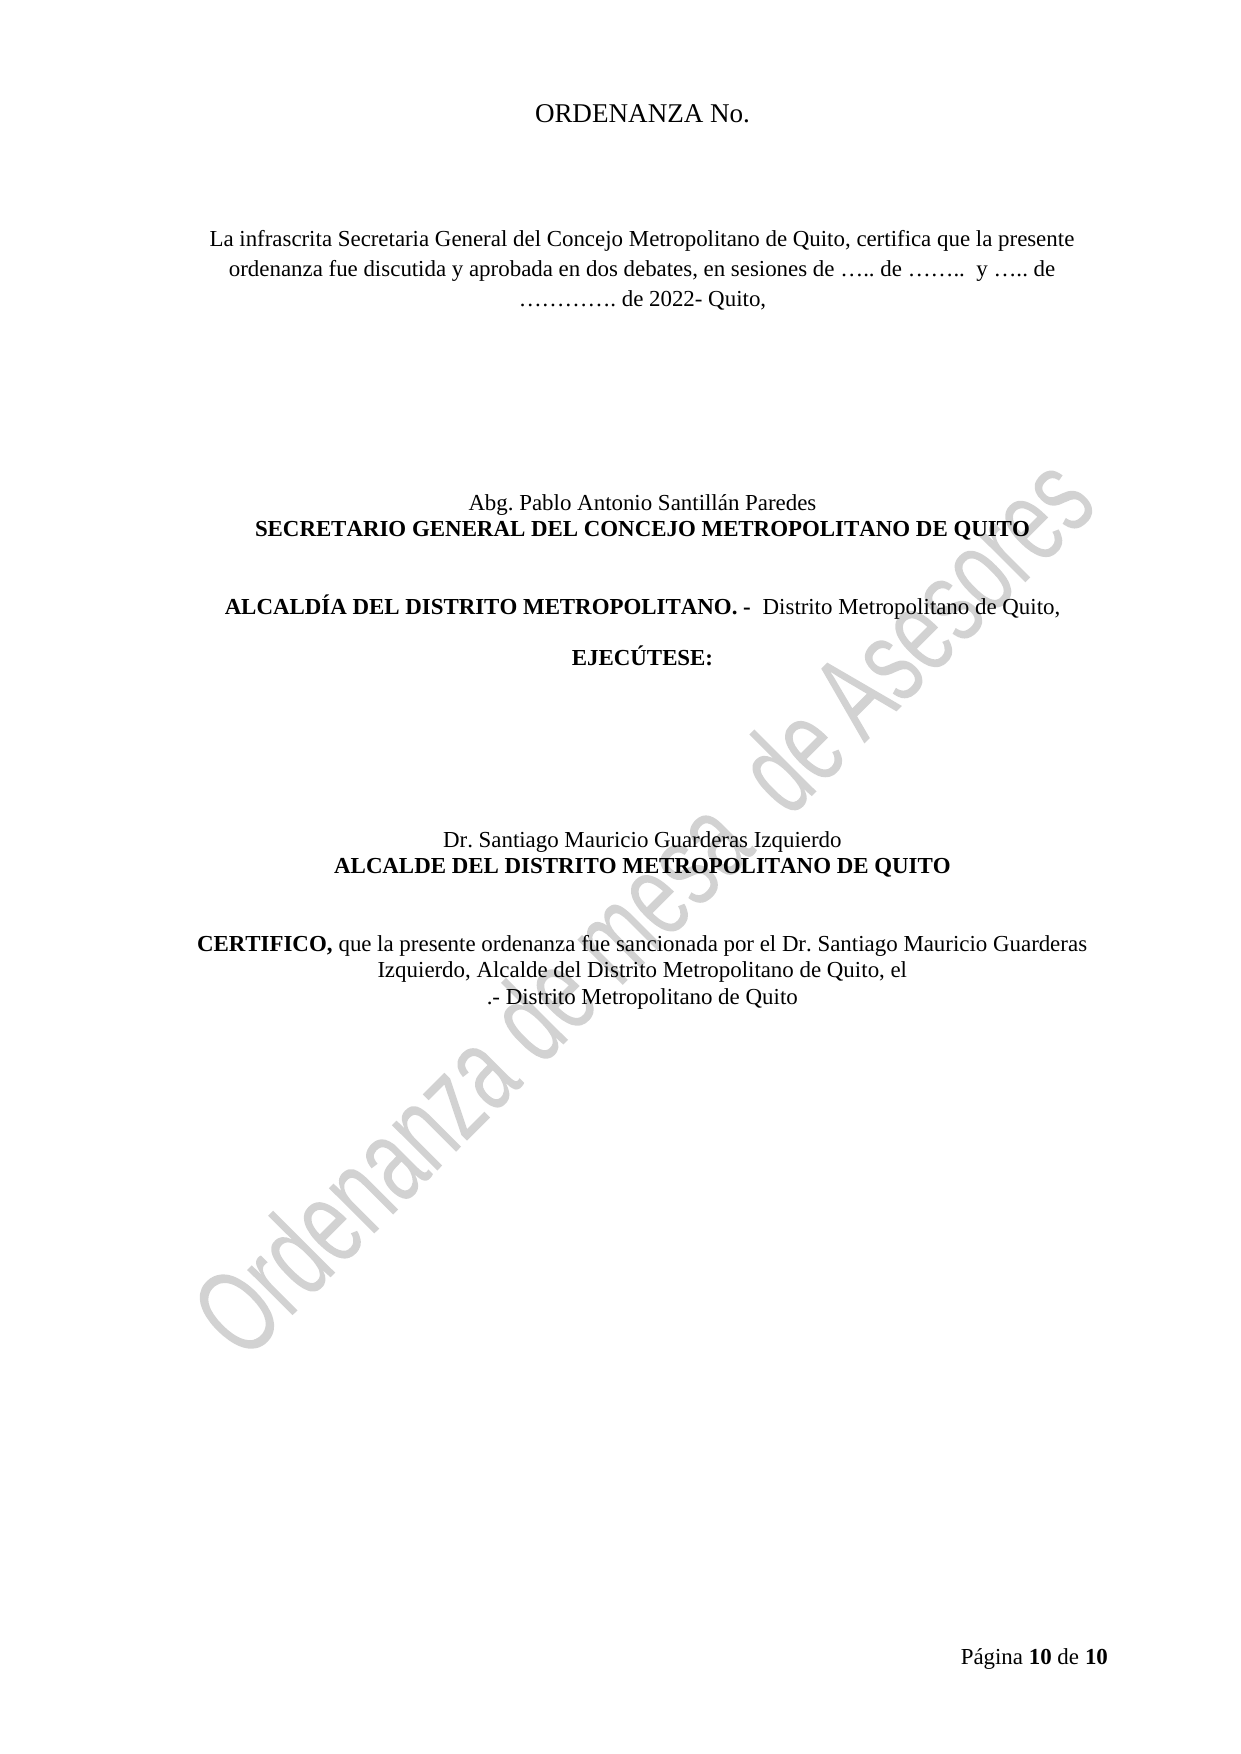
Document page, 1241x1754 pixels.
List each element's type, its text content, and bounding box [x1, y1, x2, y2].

text La infrascrita Secretaria General del Concejo Metropolitano de Quito, certifica que la presente ordenanza fue discutida y aprobada en dos debates, en sesiones de ….. de …….. y ….. de …………. de 2022- Quito, [177, 224, 1107, 311]
text .- Distrito Metropolitano de Quito [177, 983, 1107, 1009]
text ALCALDÍA DEL DISTRITO METROPOLITANO. - Distrito Metropolitano de Quito, [177, 593, 1107, 619]
text EJECÚTESE: [177, 644, 1107, 670]
text Abg. Pablo Antonio Santillán Paredes [177, 489, 1107, 516]
text Dr. Santiago Mauricio Guarderas Izquierdo [177, 826, 1107, 853]
text CERTIFICO, que la presente ordenanza fue sancionada por el Dr. Santiago Mauricio Guarderas Izquierdo, Alcalde del Distrito Metropolitano de Quito, el [177, 930, 1107, 983]
text ALCALDE DEL DISTRITO METROPOLITANO DE QUITO [177, 853, 1107, 879]
text SECRETARIO GENERAL DEL CONCEJO METROPOLITANO DE QUITO [177, 516, 1107, 542]
